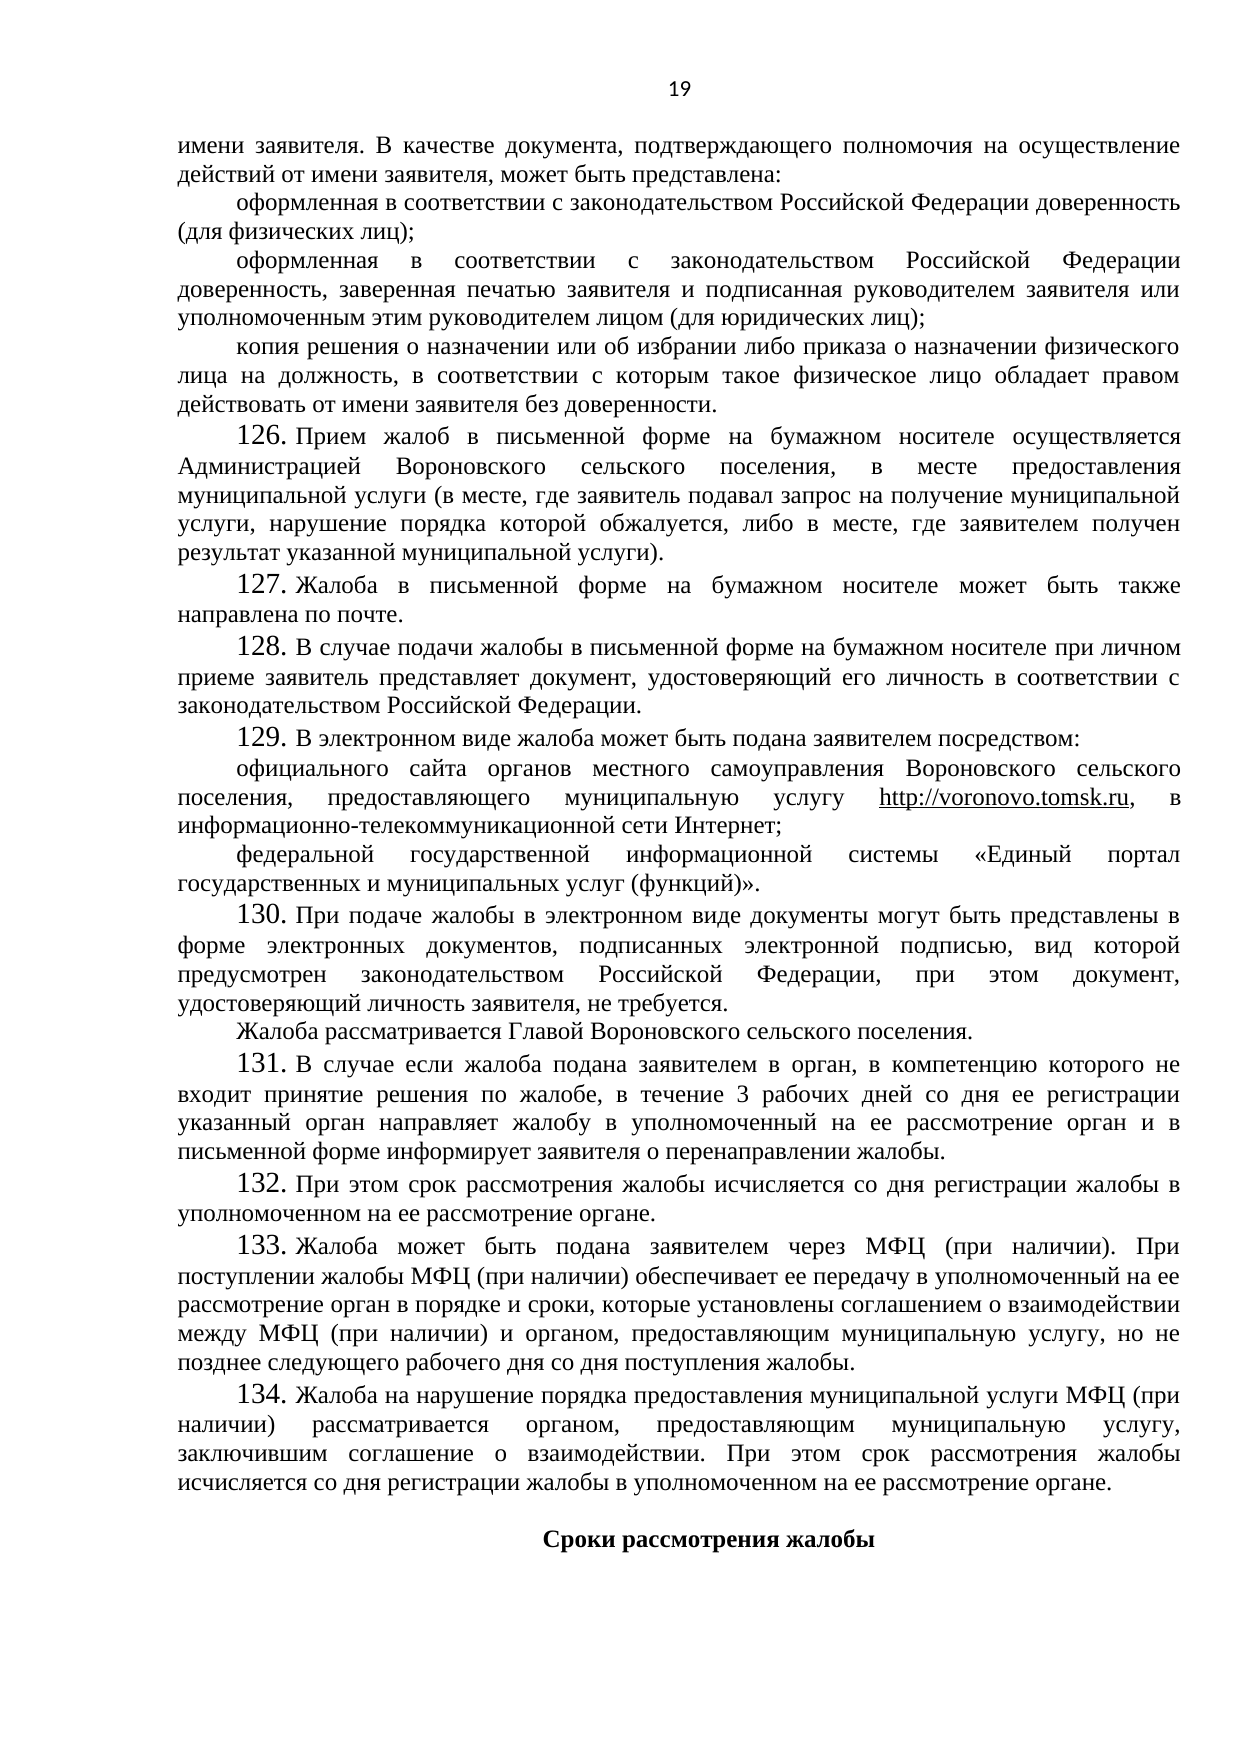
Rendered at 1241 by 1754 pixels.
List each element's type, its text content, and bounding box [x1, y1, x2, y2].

text Сроки рассмотрения жалобы [177, 1524, 1181, 1553]
list Жалоба в письменной форме на бумажном носителе может быть также направлена по почте. [177, 566, 1181, 628]
text копия решения о назначении или об избрании либо приказа о назначении физического лица на должность, в соответствии с которым такое физическое лицо обладает правом действовать от имени заявителя без доверенности. [177, 331, 1181, 417]
text оформленная в соответствии с законодательством Российской Федерации доверенность, заверенная печатью заявителя и подписанная руководителем заявителя или уполномоченным этим руководителем лицом (для юридических лиц); [177, 245, 1181, 331]
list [177, 130, 1181, 187]
list В электронном виде жалоба может быть подана заявителем посредством: [177, 719, 1181, 753]
text Жалоба рассматривается Главой Вороновского сельского поселения. [177, 1016, 1181, 1045]
list Жалоба может быть подана заявителем через МФЦ (при наличии). При поступлении жалобы МФЦ (при наличии) обеспечивает ее передачу в уполномоченный на ее рассмотрение орган в порядке и сроки, которые установлены соглашением о взаимодействии между МФЦ (при наличии) и органом, предоставляющим муниципальную услугу, но не позднее следующего рабочего дня со дня поступления жалобы. [177, 1227, 1181, 1376]
list Прием жалоб в письменной форме на бумажном носителе осуществляется Администрацией Вороновского сельского поселения, в месте предоставления муниципальной услуги (в месте, где заявитель подавал запрос на получение муниципальной услуги, нарушение порядка которой обжалуется, либо в месте, где заявителем получен результат указанной муниципальной услуги). [177, 417, 1181, 566]
list В случае подачи жалобы в письменной форме на бумажном носителе при личном приеме заявитель представляет документ, удостоверяющий его личность в соответствии с законодательством Российской Федерации. [177, 628, 1181, 719]
list При подаче жалобы в электронном виде документы могут быть представлены в форме электронных документов, подписанных электронной подписью, вид которой предусмотрен законодательством Российской Федерации, при этом документ, удостоверяющий личность заявителя, не требуется. [177, 897, 1181, 1016]
list Жалоба на нарушение порядка предоставления муниципальной услуги МФЦ (при наличии) рассматривается органом, предоставляющим муниципальную услугу, заключившим соглашение о взаимодействии. При этом срок рассмотрения жалобы исчисляется со дня регистрации жалобы в уполномоченном на ее рассмотрение органе. [177, 1376, 1181, 1496]
list При этом срок рассмотрения жалобы исчисляется со дня регистрации жалобы в уполномоченном на ее рассмотрение органе. [177, 1165, 1181, 1227]
text федеральной государственной информационной системы «Единый портал государственных и муниципальных услуг (функций)». [177, 839, 1181, 897]
list В случае если жалоба подана заявителем в орган, в компетенцию которого не входит принятие решения по жалобе, в течение 3 рабочих дней со дня ее регистрации указанный орган направляет жалобу в уполномоченный на ее рассмотрение орган и в письменной форме информирует заявителя о перенаправлении жалобы. [177, 1045, 1181, 1165]
text оформленная в соответствии с законодательством Российской Федерации доверенность (для физических лиц); [177, 187, 1181, 245]
text официального сайта органов местного самоуправления Вороновского сельского поселения, предоставляющего муниципальную услугу http://voronovo.tomsk.ru, в информационно-телекоммуникационной сети Интернет; [177, 753, 1181, 839]
